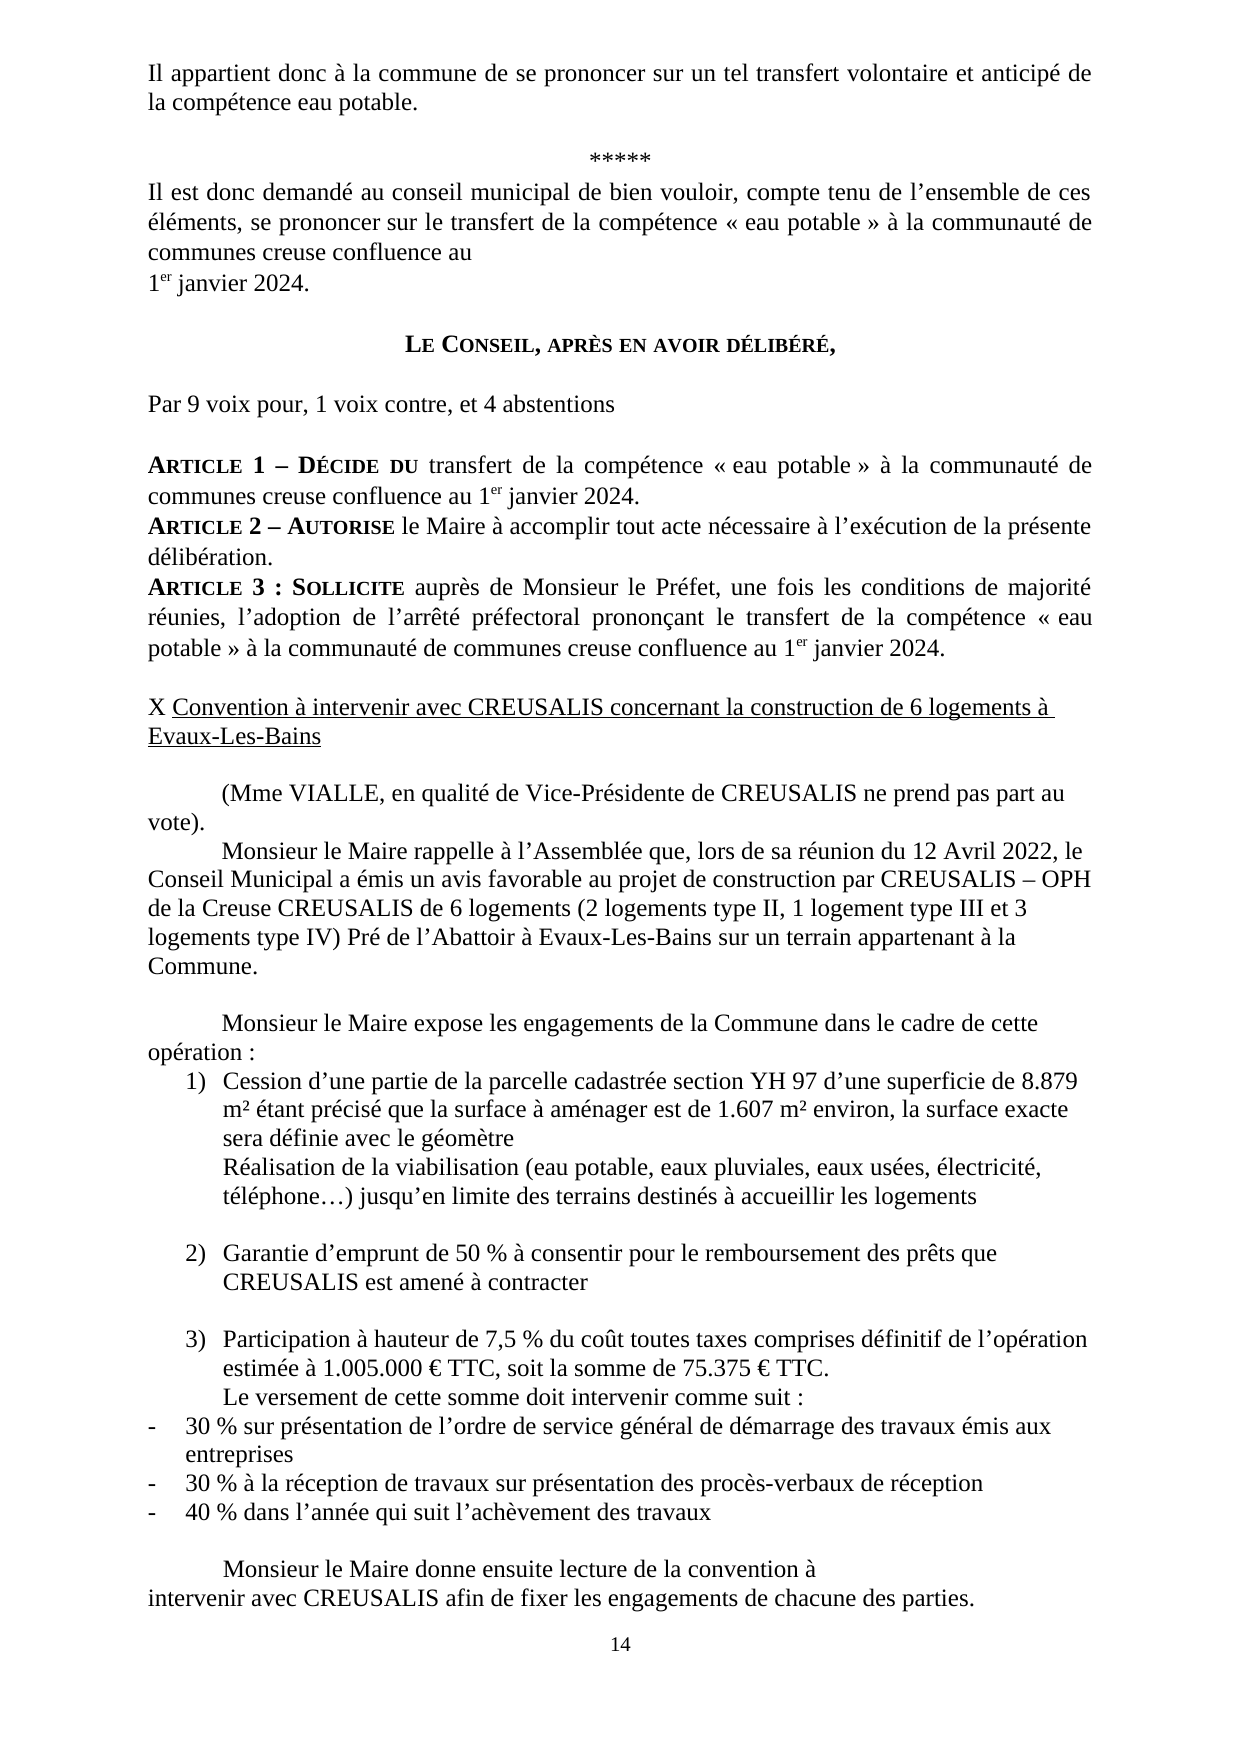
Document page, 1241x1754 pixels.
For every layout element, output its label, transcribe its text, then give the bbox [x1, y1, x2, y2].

text Monsieur le Maire expose les engagements de la Commune dans le cadre de cette opération : [148, 1008, 1092, 1066]
text (Mme VIALLE, en qualité de Vice-Présidente de CREUSALIS ne prend pas part au vote). [148, 778, 1092, 836]
list Le versement de cette somme doit intervenir comme suit : [223, 1382, 1092, 1411]
text intervenir avec CREUSALIS afin de fixer les engagements de chacune des parties. [148, 1583, 1092, 1612]
list Participation à hauteur de 7,5 % du coût toutes taxes comprises définitif de l’opération estimée à 1.005.000 € TTC, soit la somme de 75.375 € TTC. [185, 1324, 1092, 1382]
list 40 % dans l’année qui suit l’achèvement des travaux [148, 1497, 1092, 1526]
text Par 9 voix pour, 1 voix contre, et 4 abstentions [148, 389, 1092, 418]
list 30 % sur présentation de l’ordre de service général de démarrage des travaux émis aux entreprises [148, 1411, 1092, 1468]
list Cession d’une partie de la parcelle cadastrée section YH 97 d’une superficie de 8.879 m² étant précisé que la surface à aménager est de 1.607 m² environ, la surface exacte sera définie avec le géomètre [185, 1066, 1092, 1152]
text Article 1 – Décide du transfert de la compétence « eau potable » à la communauté de communes creuse confluence au 1er janvier 2024. [148, 450, 1092, 509]
text Il est donc demandé au conseil municipal de bien vouloir, compte tenu de l’ensemble de ces éléments, se prononcer sur le transfert de la compétence « eau potable » à la communauté de communes creuse confluence au [148, 177, 1092, 266]
text Il appartient donc à la commune de se prononcer sur un tel transfert volontaire et anticipé de la compétence eau potable. [148, 58, 1092, 116]
list Garantie d’emprunt de 50 % à consentir pour le remboursement des prêts que CREUSALIS est amené à contracter [185, 1238, 1092, 1296]
text 1er janvier 2024. [148, 268, 1092, 297]
list Monsieur le Maire donne ensuite lecture de la convention à [223, 1554, 1092, 1583]
list 30 % à la réception de travaux sur présentation des procès-verbaux de réception [148, 1468, 1092, 1497]
text Article 3 : Sollicite auprès de Monsieur le Préfet, une fois les conditions de majorité réunies, l’adoption de l’arrêté préfectoral prononçant le transfert de la compétence « eau potable » à la communauté de communes creuse confluence au 1er janvier 2024. [148, 572, 1092, 662]
text X Convention à intervenir avec CREUSALIS concernant la construction de 6 logements à Evaux-Les-Bains [148, 692, 1092, 749]
text Monsieur le Maire rappelle à l’Assemblée que, lors de sa réunion du 12 Avril 2022, le Conseil Municipal a émis un avis favorable au projet de construction par CREUSALIS – OPH de la Creuse CREUSALIS de 6 logements (2 logements type II, 1 logement type III et 3 logements type IV) Pré de l’Abattoir à Evaux-Les-Bains sur un terrain appartenant à la Commune. [148, 836, 1092, 979]
text Article 2 – Autorise le Maire à accomplir tout acte nécessaire à l’exécution de la présente délibération. [148, 511, 1092, 570]
text ***** [148, 146, 1092, 175]
list Réalisation de la viabilisation (eau potable, eaux pluviales, eaux usées, électricité, téléphone…) jusqu’en limite des terrains destinés à accueillir les logements [223, 1152, 1092, 1209]
text Le Conseil, après en avoir délibéré, [148, 329, 1092, 357]
